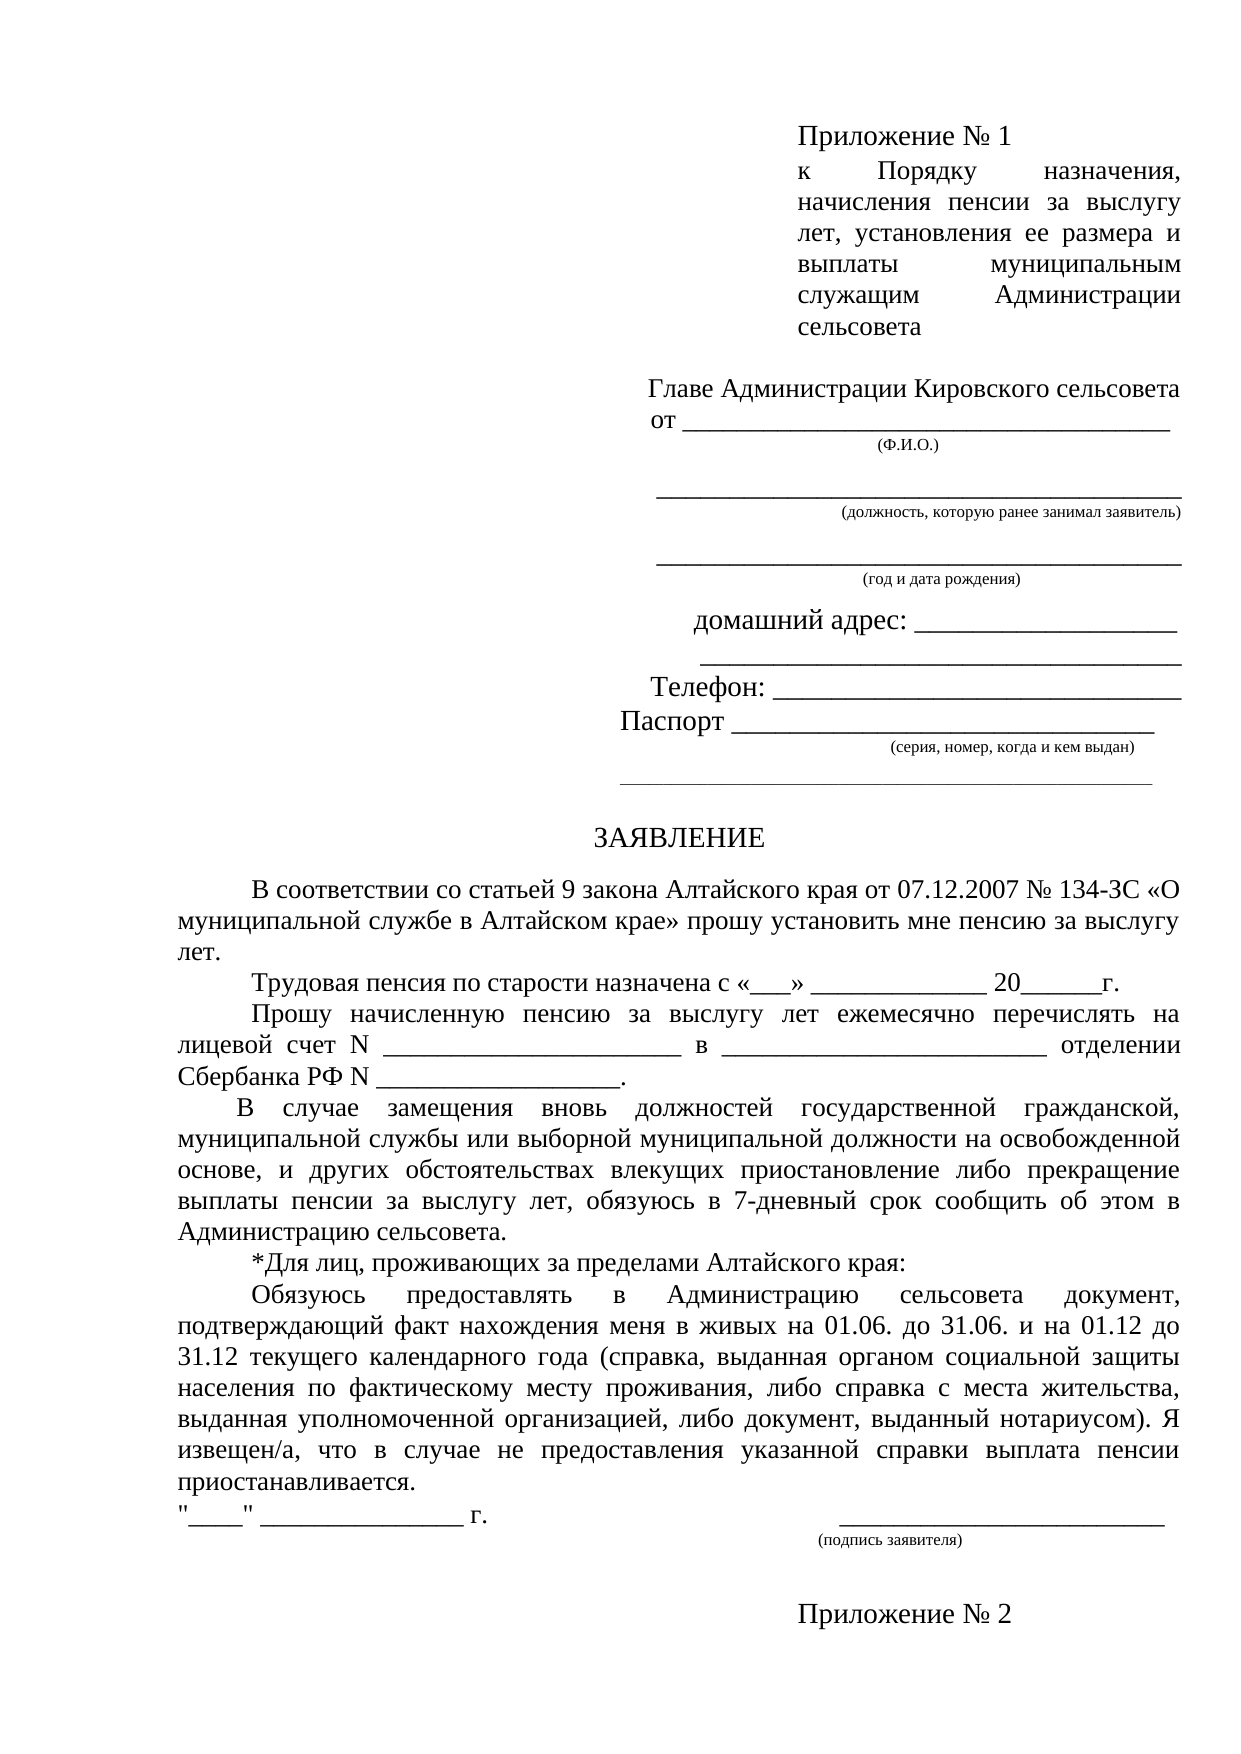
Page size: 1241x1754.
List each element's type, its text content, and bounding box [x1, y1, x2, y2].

text _________________________________ [177, 636, 1181, 669]
text Телефон: ____________________________ [177, 669, 1181, 703]
text к Порядку назначения, начисления пенсии за выслугу лет, установления ее размера и выплаты муниципальным служащим Администрации сельсовета [797, 154, 1181, 341]
text от ____________________________________ [177, 403, 1181, 434]
text Прошу начисленную пенсию за выслугу лет ежемесячно перечислять на лицевой счет N ______________________ в ________________________ отделении Сбербанка РФ N __________________. [177, 997, 1181, 1091]
text "____" _______________ г. ________________________ [177, 1498, 1181, 1529]
text (подпись заявителя) [177, 1529, 1181, 1563]
text Приложение № 1 [797, 118, 1181, 152]
text *Для лиц, проживающих за пределами Алтайского края: [177, 1247, 1181, 1278]
text домашний адрес: __________________ [620, 602, 1181, 636]
text ____________________________________ (должность, которую ранее занимал заявитель) ____________________________________ [177, 468, 1181, 568]
text (год и дата рождения) [177, 568, 1181, 602]
text ЗАЯВЛЕНИЕ [177, 820, 1181, 854]
text Главе Администрации Кировского сельсовета [177, 372, 1181, 403]
text _________________________________________________________________________ [620, 770, 1181, 787]
text (серия, номер, когда и кем выдан) [620, 736, 1181, 770]
text Трудовая пенсия по старости назначена с «___» _____________ 20______г. [177, 966, 1181, 997]
text (Ф.И.О.) [177, 434, 1181, 468]
text В случае замещения вновь должностей государственной гражданской, муниципальной службы или выборной муниципальной должности на освобожденной основе, и других обстоятельствах влекущих приостановление либо прекращение выплаты пенсии за выслугу лет, обязуюсь в 7-дневный срок сообщить об этом в Администрацию сельсовета. [177, 1091, 1181, 1247]
text Паспорт _____________________________ [620, 703, 1181, 736]
text В соответствии со статьей 9 закона Алтайского края от 07.12.2007 № 134-ЗС «О муниципальной службе в Алтайском крае» прошу установить мне пенсию за выслугу лет. [177, 873, 1181, 966]
text Приложение № 2 [797, 1596, 1181, 1630]
text Обязуюсь предоставлять в Администрацию сельсовета документ, подтверждающий факт нахождения меня в живых на 01.06. до 31.06. и на 01.12 до 31.12 текущего календарного года (справка, выданная органом социальной защиты населения по фактическому месту проживания, либо справка с места жительства, выданная уполномоченной организацией, либо документ, выданный нотариусом). Я извещен/а, что в случае не предоставления указанной справки выплата пенсии приостанавливается. [177, 1278, 1181, 1496]
